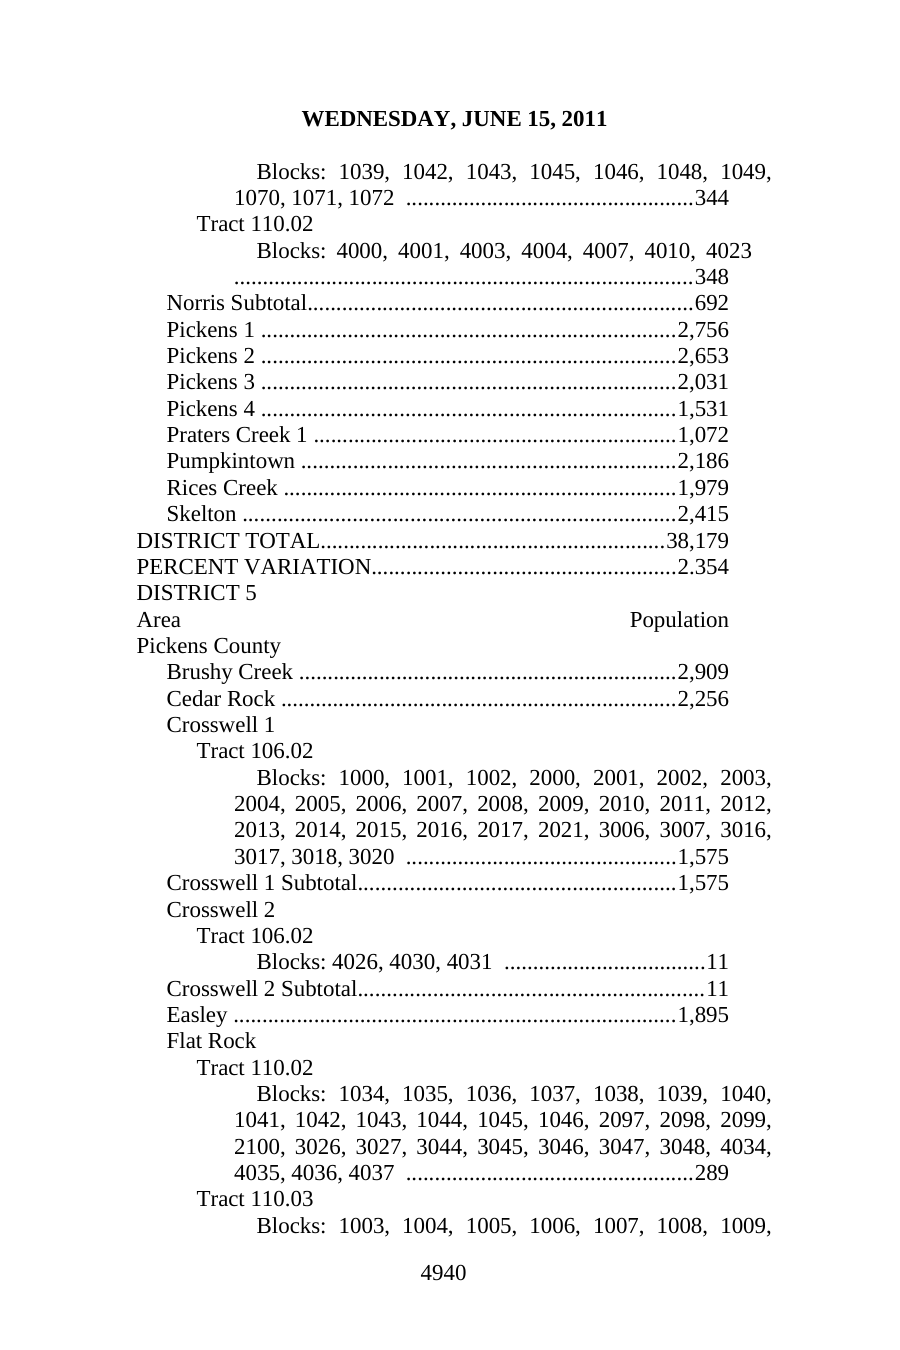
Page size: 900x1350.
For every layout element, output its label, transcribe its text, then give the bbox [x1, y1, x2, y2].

text Crosswell 1 [144, 711, 772, 737]
text Pickens County [114, 632, 772, 658]
text Tract 106.02 [174, 737, 772, 764]
text Blocks: 4026, 4030, 4031 11 [234, 948, 772, 975]
text PERCENT VARIATION 2.354 [114, 553, 772, 579]
text Crosswell 2 [144, 896, 772, 922]
text DISTRICT 5 [114, 579, 772, 606]
text Pickens 4 1,531 [144, 395, 772, 421]
text Blocks: 1000, 1001, 1002, 2000, 2001, 2002, 2003, 2004, 2005, 2006, 2007, 2008, 2009, 2010, 2011, 2012, 2013, 2014, 2015, 2016, 2017, 2021, 3006, 3007, 3016, 3017, 3018, 3020 1,575 [234, 764, 772, 869]
text DISTRICT TOTAL 38,179 [114, 527, 772, 553]
text Brushy Creek 2,909 [144, 658, 772, 685]
text Skelton 2,415 [144, 500, 772, 527]
text Easley 1,895 [144, 1001, 772, 1027]
text Crosswell 2 Subtotal 11 [144, 975, 772, 1001]
text Crosswell 1 Subtotal 1,575 [144, 869, 772, 896]
text Blocks: 1039, 1042, 1043, 1045, 1046, 1048, 1049, 1070, 1071, 1072 344 [234, 158, 772, 210]
text Blocks: 4000, 4001, 4003, 4004, 4007, 4010, 4023 348 [234, 237, 772, 289]
text Pickens 1 2,756 [144, 316, 772, 342]
text Tract 110.02 [174, 210, 772, 237]
text Pickens 2 2,653 [144, 342, 772, 368]
text Pickens 3 2,031 [144, 368, 772, 395]
text Tract 110.02 [174, 1054, 772, 1080]
text Area Population [114, 606, 772, 632]
text Blocks: 1034, 1035, 1036, 1037, 1038, 1039, 1040, 1041, 1042, 1043, 1044, 1045, 1046, 2097, 2098, 2099, 2100, 3026, 3027, 3044, 3045, 3046, 3047, 3048, 4034, 4035, 4036, 4037 289 [234, 1080, 772, 1186]
text Praters Creek 1 1,072 [144, 421, 772, 448]
text Norris Subtotal 692 [144, 289, 772, 316]
text Cedar Rock 2,256 [144, 685, 772, 711]
text Rices Creek 1,979 [144, 474, 772, 500]
text Tract 106.02 [174, 922, 772, 948]
text Tract 110.03 [174, 1186, 772, 1212]
text Flat Rock [144, 1027, 772, 1054]
text Pumpkintown 2,186 [144, 448, 772, 474]
